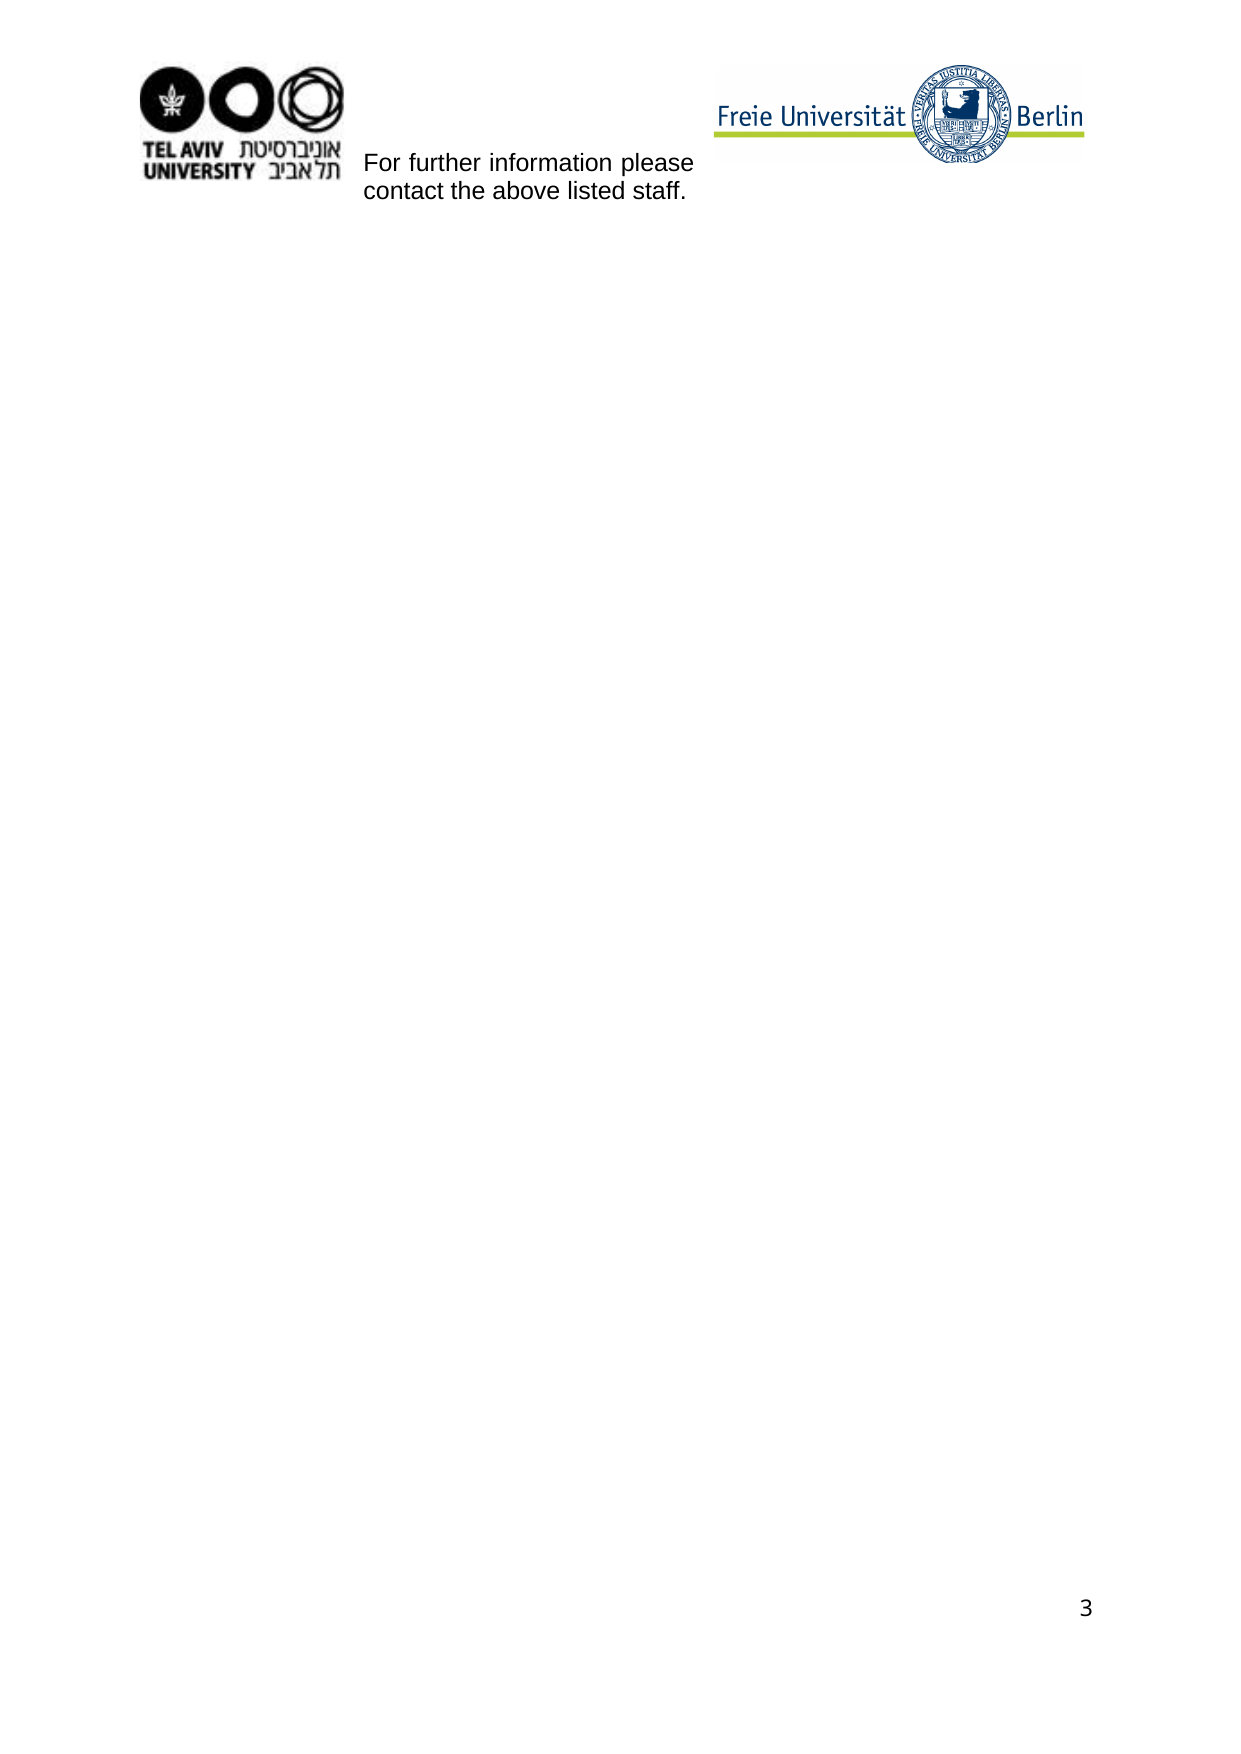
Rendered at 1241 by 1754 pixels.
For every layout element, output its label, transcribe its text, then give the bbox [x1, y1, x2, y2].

picture [712, 65, 1084, 163]
text For further information please contact the above listed staff. [148, 148, 1093, 205]
picture [138, 61, 345, 180]
